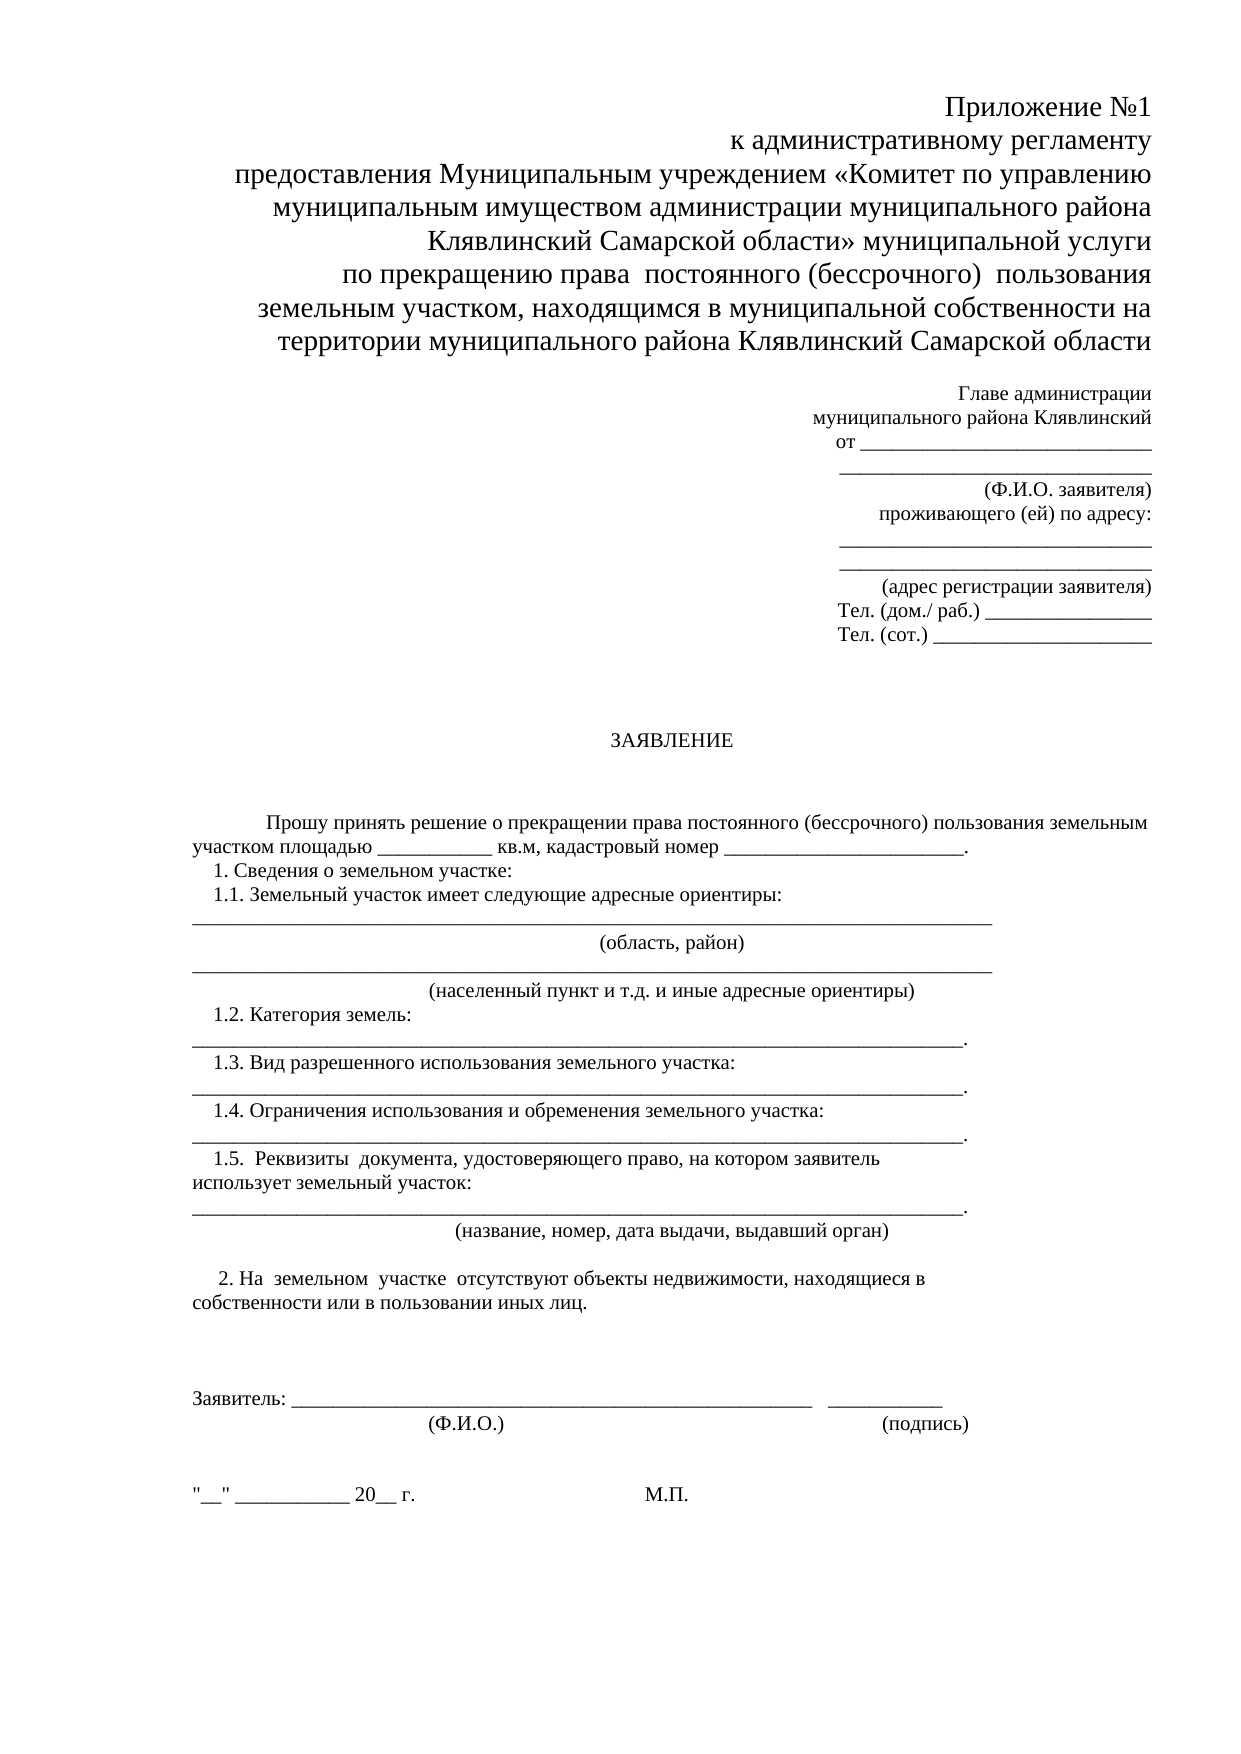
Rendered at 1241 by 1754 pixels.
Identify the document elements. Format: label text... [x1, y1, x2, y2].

text 1. Сведения о земельном участке: [192, 858, 1152, 882]
text __________________________________________________________________________. [192, 1074, 1152, 1098]
text Приложение №1 [192, 89, 1152, 122]
text ________________________________________________________________ [192, 906, 1152, 930]
text __________________________________________________________________________. [192, 1194, 1152, 1218]
text ______________________________ [717, 549, 1152, 573]
text ______________________________ [717, 453, 1152, 477]
text (адрес регистрации заявителя) [717, 573, 1152, 598]
text предоставления Муниципальным учреждением «Комитет по управлению муниципальным имуществом администрации муниципального района Клявлинский Самарской области» муниципальной услуги [192, 156, 1152, 256]
text Заявитель: __________________________________________________ ___________ [192, 1386, 1152, 1410]
text Главе администрации [717, 381, 1152, 405]
text ______________________________ [717, 525, 1152, 549]
text 1.5. Реквизиты документа, удостоверяющего право, на котором заявитель [192, 1146, 1152, 1170]
text использует земельный участок: [192, 1170, 1152, 1194]
text Прошу принять решение о прекращении права постоянного (бессрочного) пользования земельным участком площадью ___________ кв.м, кадастровый номер _______________________. [192, 810, 1152, 858]
text муниципального района Клявлинский [717, 405, 1152, 429]
text ________________________________________________________________ [192, 954, 1152, 978]
text ЗАЯВЛЕНИЕ [192, 728, 1152, 752]
text 1.4. Ограничения использования и обременения земельного участка: [192, 1098, 1152, 1122]
text Тел. (сот.) _____________________ [717, 622, 1152, 646]
text (название, номер, дата выдачи, выдавший орган) [192, 1218, 1152, 1242]
text 1.2. Категория земель: [192, 1002, 1152, 1026]
text (Ф.И.О.) (подпись) [192, 1410, 1152, 1434]
text (Ф.И.О. заявителя) [717, 477, 1152, 501]
text (область, район) [192, 930, 1152, 954]
text от ____________________________ [717, 429, 1152, 453]
text 2. На земельном участке отсутствуют объекты недвижимости, находящиеся в [192, 1266, 1152, 1290]
text (населенный пункт и т.д. и иные адресные ориентиры) [192, 978, 1152, 1002]
text проживающего (ей) по адресу: [717, 501, 1152, 525]
text "__" ___________ 20__ г. М.П. [192, 1482, 1152, 1506]
text земельным участком, находящимся в муниципальной собственности на территории муниципального района Клявлинский Самарской области [192, 290, 1152, 357]
text к административному регламенту [192, 122, 1152, 156]
text 1.3. Вид разрешенного использования земельного участка: [192, 1050, 1152, 1074]
text __________________________________________________________________________. [192, 1026, 1152, 1050]
text по прекращению права постоянного (бессрочного) пользования [192, 256, 1152, 290]
text 1.1. Земельный участок имеет следующие адресные ориентиры: [192, 882, 1152, 906]
text __________________________________________________________________________. [192, 1122, 1152, 1146]
text собственности или в пользовании иных лиц. [192, 1290, 1152, 1314]
text Тел. (дом./ раб.) ________________ [717, 598, 1152, 622]
